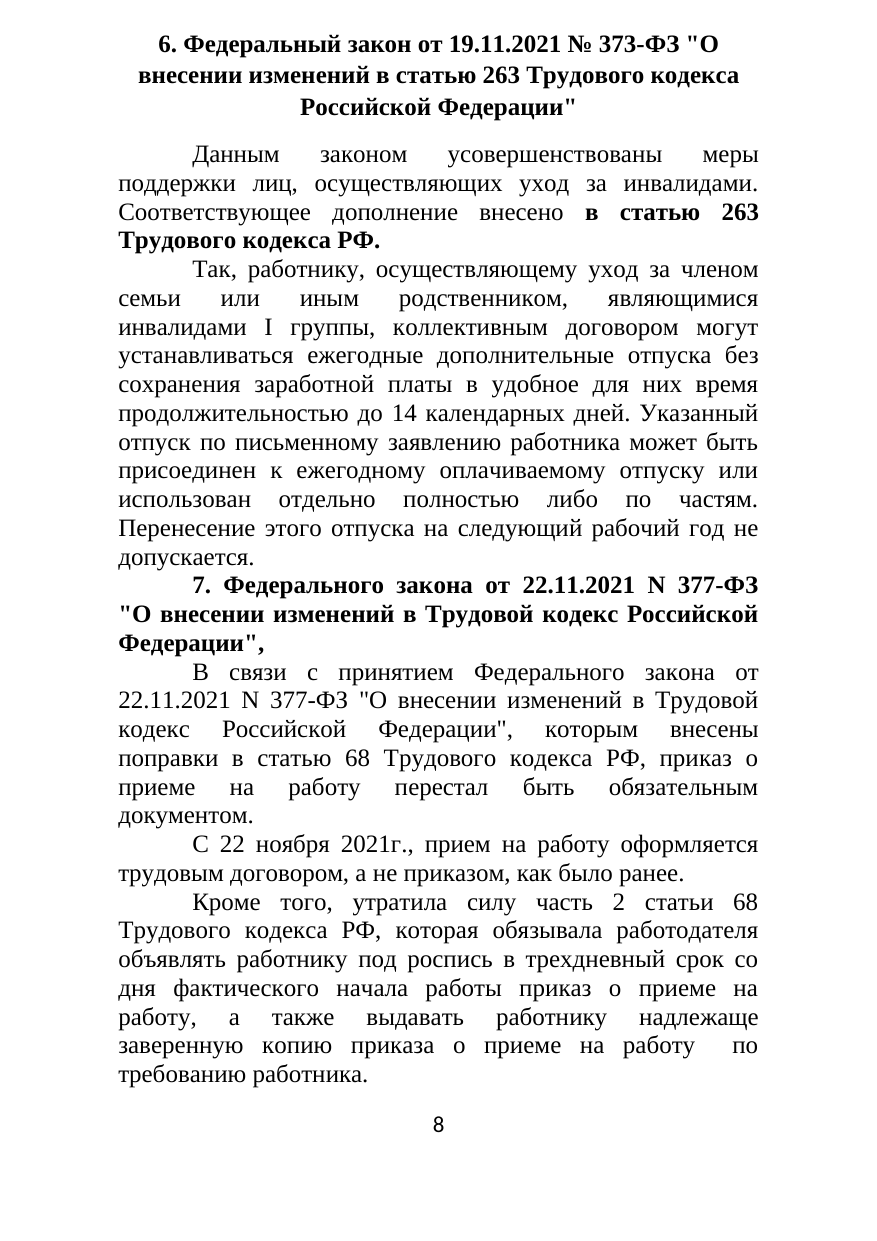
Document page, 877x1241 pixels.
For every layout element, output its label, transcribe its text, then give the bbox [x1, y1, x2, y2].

text 6. Федеральный закон от 19.11.2021 № 373-ФЗ "О внесении изменений в статью 263 Трудового кодекса Российской Федерации" [118, 29, 759, 120]
text Кроме того, утратила силу часть 2 статьи 68 Трудового кодекса РФ, которая обязывала работодателя объявлять работнику под роспись в трехдневный срок со дня фактического начала работы приказ о приеме на работу, а также выдавать работнику надлежаще заверенную копию приказа о приеме на работу по требованию работника. [118, 887, 759, 1088]
text Так, работнику, осуществляющему уход за членом семьи или иным родственником, являющимися инвалидами I группы, коллективным договором могут устанавливаться ежегодные дополнительные отпуска без сохранения заработной платы в удобное для них время продолжительностью до 14 календарных дней. Указанный отпуск по письменному заявлению работника может быть присоединен к ежегодному оплачиваемому отпуску или использован отдельно полностью либо по частям. Перенесение этого отпуска на следующий рабочий год не допускается. [118, 254, 759, 571]
text 7. Федерального закона от 22.11.2021 N 377-ФЗ "О внесении изменений в Трудовой кодекс Российской Федерации", [118, 571, 759, 657]
text С 22 ноября 2021г., прием на работу оформляется трудовым договором, а не приказом, как было ранее. [118, 829, 759, 887]
text Данным законом усовершенствованы меры поддержки лиц, осуществляющих уход за инвалидами. Соответствующее дополнение внесено в статью 263 Трудового кодекса РФ. [118, 139, 759, 254]
text В связи с принятием Федерального закона от 22.11.2021 N 377-ФЗ "О внесении изменений в Трудовой кодекс Российской Федерации", которым внесены поправки в статью 68 Трудового кодекса РФ, приказ о приеме на работу перестал быть обязательным документом. [118, 657, 759, 829]
